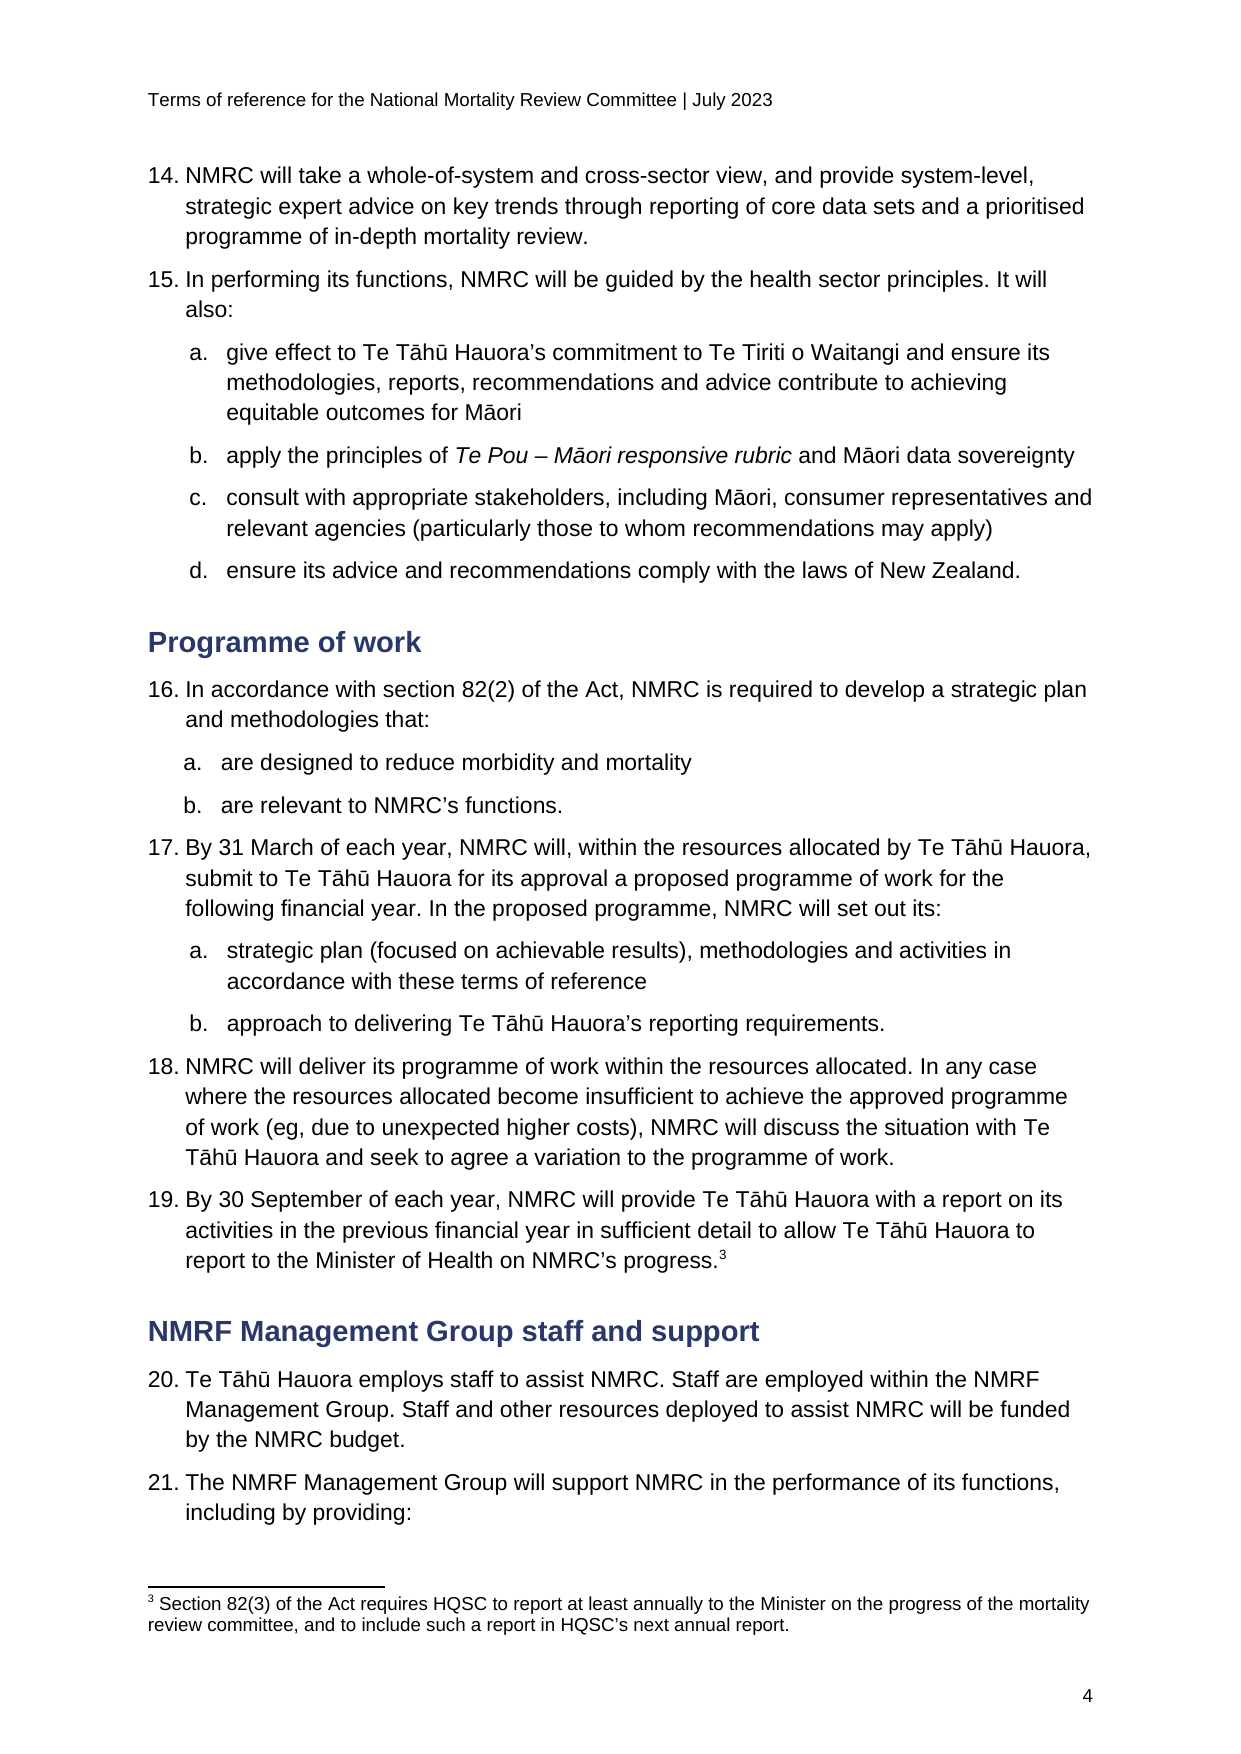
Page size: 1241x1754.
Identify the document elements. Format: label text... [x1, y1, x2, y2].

list are relevant to NMRC’s functions. [183, 792, 1092, 818]
list strategic plan (focused on achievable results), methodologies and activities in accordance with these terms of reference [189, 937, 1092, 994]
list The NMRF Management Group will support NMRC in the performance of its functions, including by providing: [148, 1469, 1092, 1525]
list Te Tāhū Hauora employs staff to assist NMRC. Staff are employed within the NMRF Management Group. Staff and other resources deployed to assist NMRC will be funded by the NMRC budget. [148, 1366, 1092, 1452]
list In performing its functions, NMRC will be guided by the health sector principles. It will also: [148, 266, 1092, 322]
list apply the principles of Te Pou – Māori responsive rubric and Māori data sovereignty [189, 442, 1092, 468]
list NMRC will deliver its programme of work within the resources allocated. In any case where the resources allocated become insufficient to achieve the approved programme of work (eg, due to unexpected higher costs), NMRC will discuss the situation with Te Tāhū Hauora and seek to agree a variation to the programme of work. [148, 1053, 1092, 1170]
list give effect to Te Tāhū Hauora’s commitment to Te Tiriti o Waitangi and ensure its methodologies, reports, recommendations and advice contribute to achieving equitable outcomes for Māori [189, 338, 1092, 425]
list ensure its advice and recommendations comply with the laws of New Zealand. [189, 557, 1092, 583]
list are designed to reduce morbidity and mortality [183, 749, 1092, 775]
list By 30 September of each year, NMRC will provide Te Tāhū Hauora with a report on its activities in the previous financial year in sufficient detail to allow Te Tāhū Hauora to report to the Minister of Health on NMRC’s progress. [148, 1186, 1092, 1273]
list By 31 March of each year, NMRC will, within the resources allocated by Te Tāhū Hauora, submit to Te Tāhū Hauora for its approval a proposed programme of work for the following financial year. In the proposed programme, NMRC will set out its: [148, 834, 1092, 921]
subtitle Programme of work [148, 625, 1092, 658]
list In accordance with section 82(2) of the Act, NMRC is required to develop a strategic plan and methodologies that: [148, 676, 1092, 732]
list consult with appropriate stakeholders, including Māori, consumer representatives and relevant agencies (particularly those to whom recommendations may apply) [189, 484, 1092, 541]
subtitle NMRF Management Group staff and support [148, 1314, 1092, 1348]
list NMRC will take a whole-of-system and cross-sector view, and provide system-level, strategic expert advice on key trends through reporting of core data sets and a prioritised programme of in-depth mortality review. [148, 162, 1092, 249]
list approach to delivering Te Tāhū Hauora’s reporting requirements. [189, 1010, 1092, 1037]
